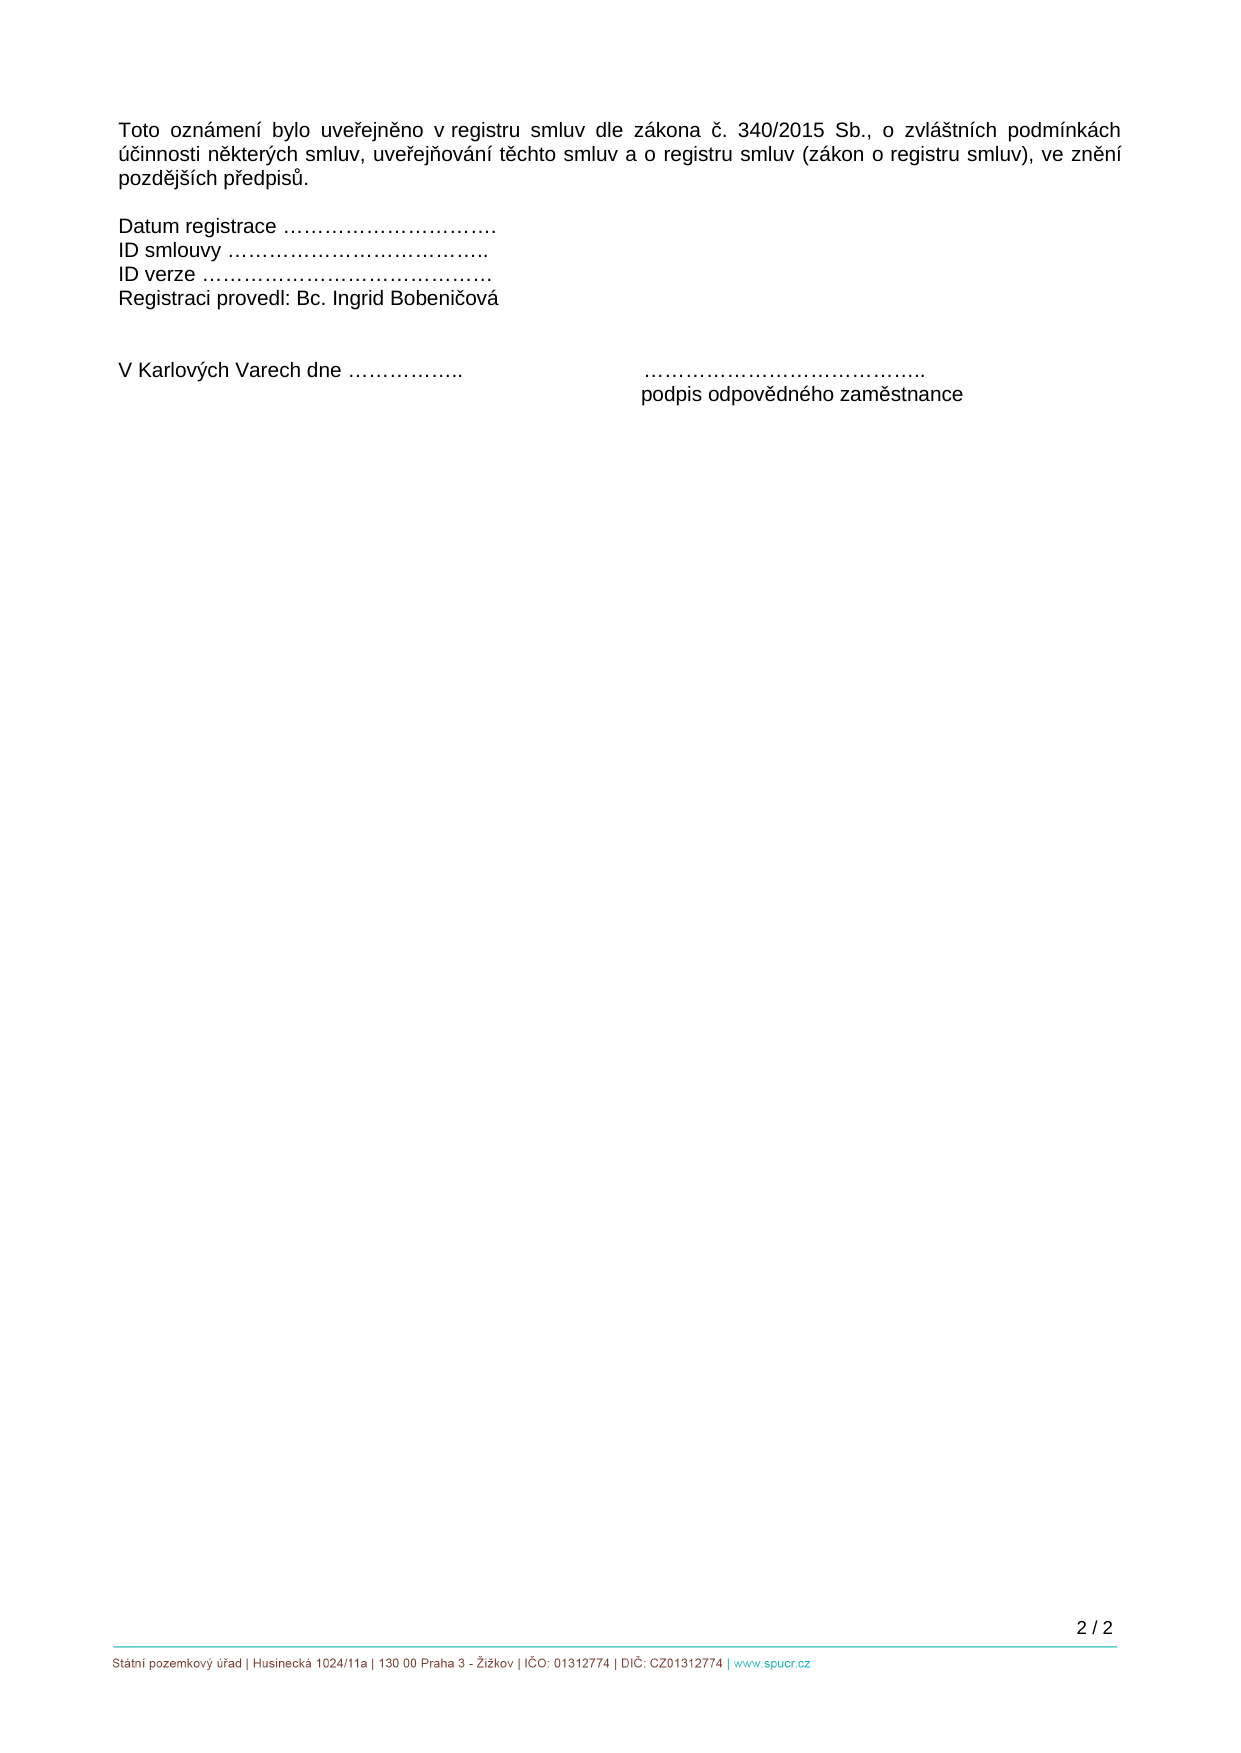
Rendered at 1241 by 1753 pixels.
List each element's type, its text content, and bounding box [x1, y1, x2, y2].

text ID verze …………………………………… [118, 262, 1122, 286]
text ID smlouvy ……………………………….. [118, 238, 1122, 262]
text Registraci provedl: Bc. Ingrid Bobeničová [118, 286, 1122, 310]
text V Karlových Varech dne …………….. ………………………………….. [118, 358, 1122, 382]
text podpis odpovědného zaměstnance [118, 382, 1122, 406]
text Datum registrace …………………………. [118, 214, 1122, 238]
picture [93, 1643, 1140, 1674]
text Toto oznámení bylo uveřejněno v registru smluv dle zákona č. 340/2015 Sb., o zvláštních podmínkách účinnosti některých smluv, uveřejňování těchto smluv a o registru smluv (zákon o registru smluv), ve znění pozdějších předpisů. [118, 118, 1122, 190]
